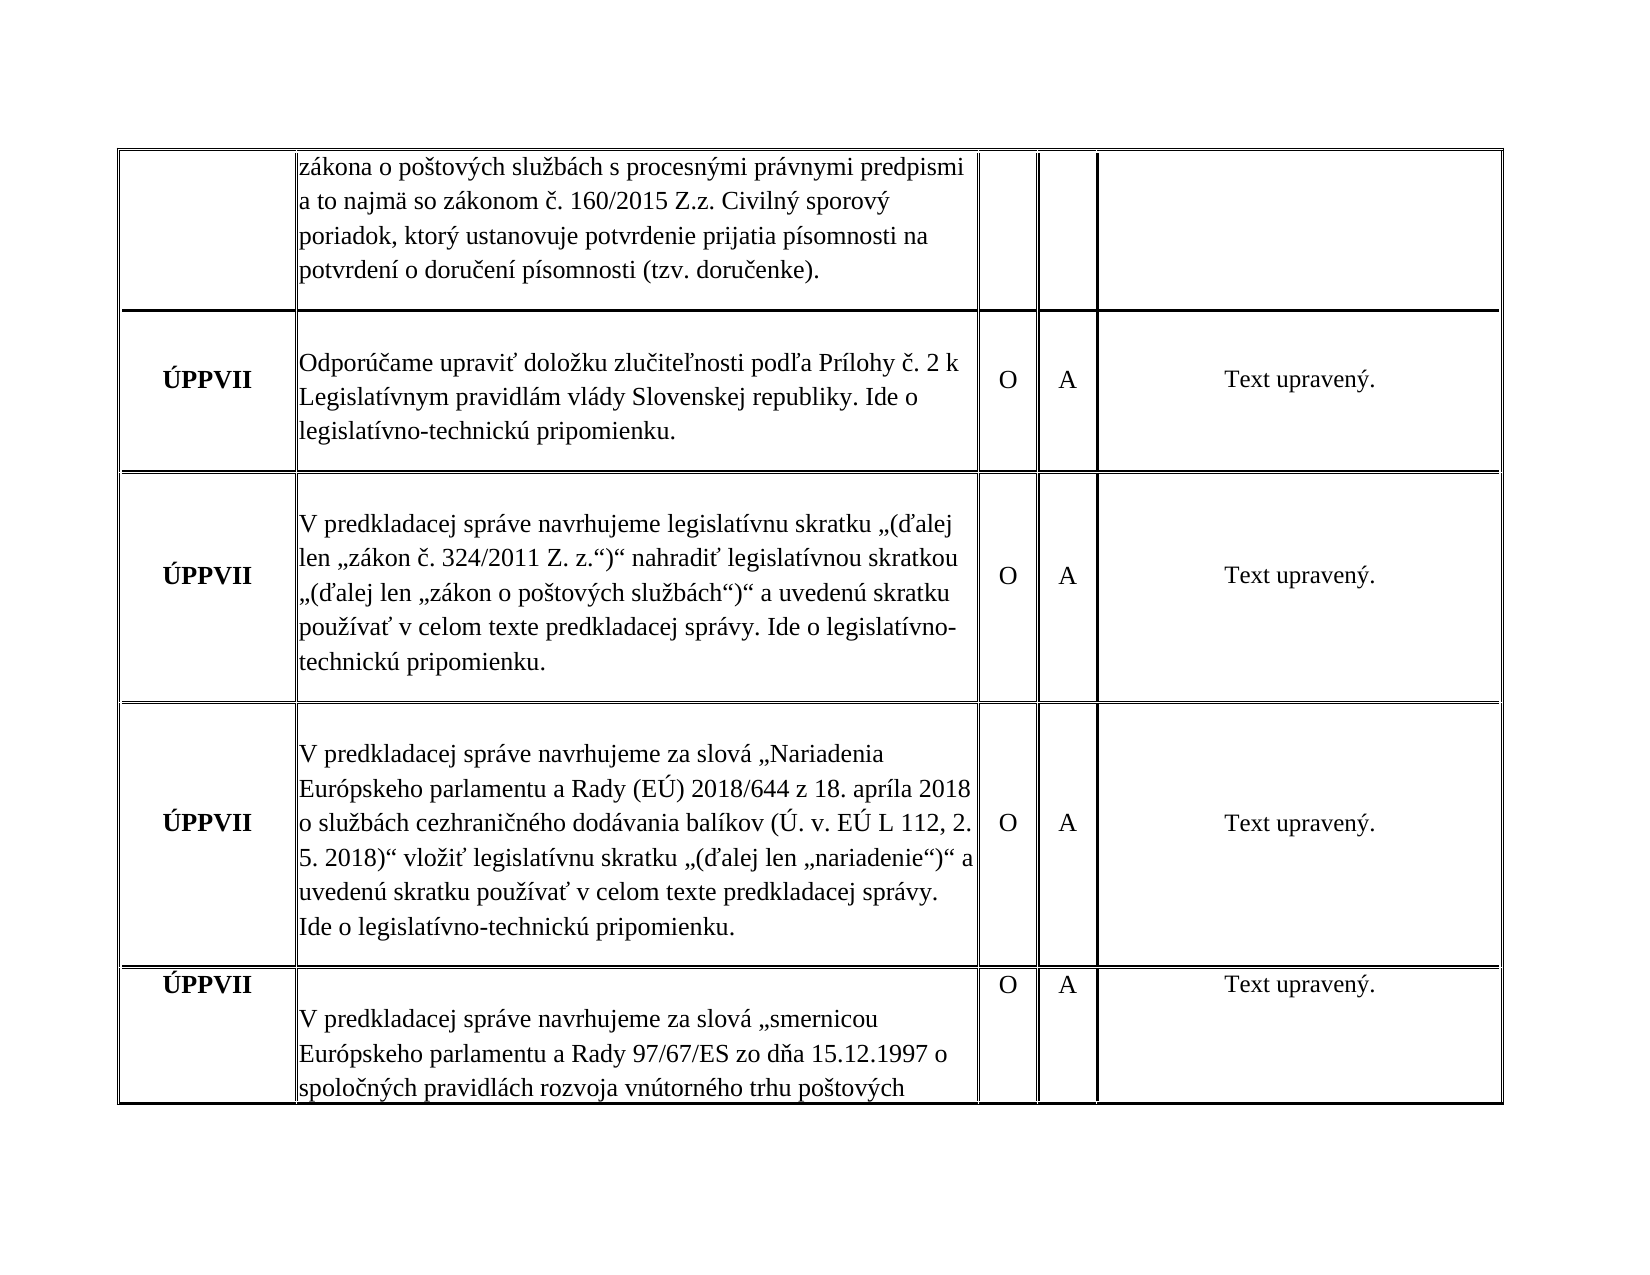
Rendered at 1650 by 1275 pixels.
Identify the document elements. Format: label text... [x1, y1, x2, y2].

table_cell Z [979, 149, 1038, 309]
table_cell V predkladacej správe navrhujeme za slová „Nariadenia Európskeho parlamentu a Rady (EÚ) 2018/644 z 18. apríla 2018 o službách cezhraničného dodávania balíkov (Ú. v. EÚ L 112, 2. 5. 2018)“ vložiť legislatívnu skratku „(ďalej len „nariadenie“)“ a uvedenú skratku používať v celom texte predkladacej správy. Ide o legislatívno-technickú pripomienku. [298, 704, 977, 965]
table_cell O [980, 474, 1036, 701]
table_cell V predkladacej správe navrhujeme legislatívnu skratku „(ďalej len „zákon č. 324/2011 Z. z.“)“ nahradiť legislatívnou skratkou „(ďalej len „zákon o poštových službách“)“ a uvedenú skratku používať v celom texte predkladacej správy. Ide o legislatívno-technickú pripomienku. [298, 474, 977, 701]
table_cell ÚPPVII [120, 309, 295, 470]
table_cell ÚPPVII [118, 701, 296, 965]
table_cell ÚPPVII [120, 470, 295, 701]
table_cell A [1040, 474, 1096, 701]
table_cell O [979, 965, 1038, 1102]
table_cell A [1038, 969, 1097, 1102]
table_cell O [980, 704, 1036, 965]
table_cell ÚPPVII [120, 965, 296, 1102]
table_cell A [1040, 312, 1096, 470]
table_cell O [980, 312, 1036, 470]
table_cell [296, 151, 978, 309]
table_cell Odporúčame upraviť doložku zlučiteľnosti podľa Prílohy č. 2 k Legislatívnym pravidlám vlády Slovenskej republiky. Ide o legislatívno-technickú pripomienku. [298, 312, 977, 470]
table_cell A [1040, 704, 1096, 965]
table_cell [296, 969, 978, 1102]
table_cell Text upravený. [1097, 965, 1501, 1102]
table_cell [1097, 151, 1501, 309]
table_cell Text upravený. [1099, 309, 1501, 470]
table_cell Text upravený. [1097, 701, 1502, 965]
table_cell Text upravený. [1099, 470, 1501, 701]
table_cell A [1038, 149, 1097, 309]
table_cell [120, 151, 296, 309]
